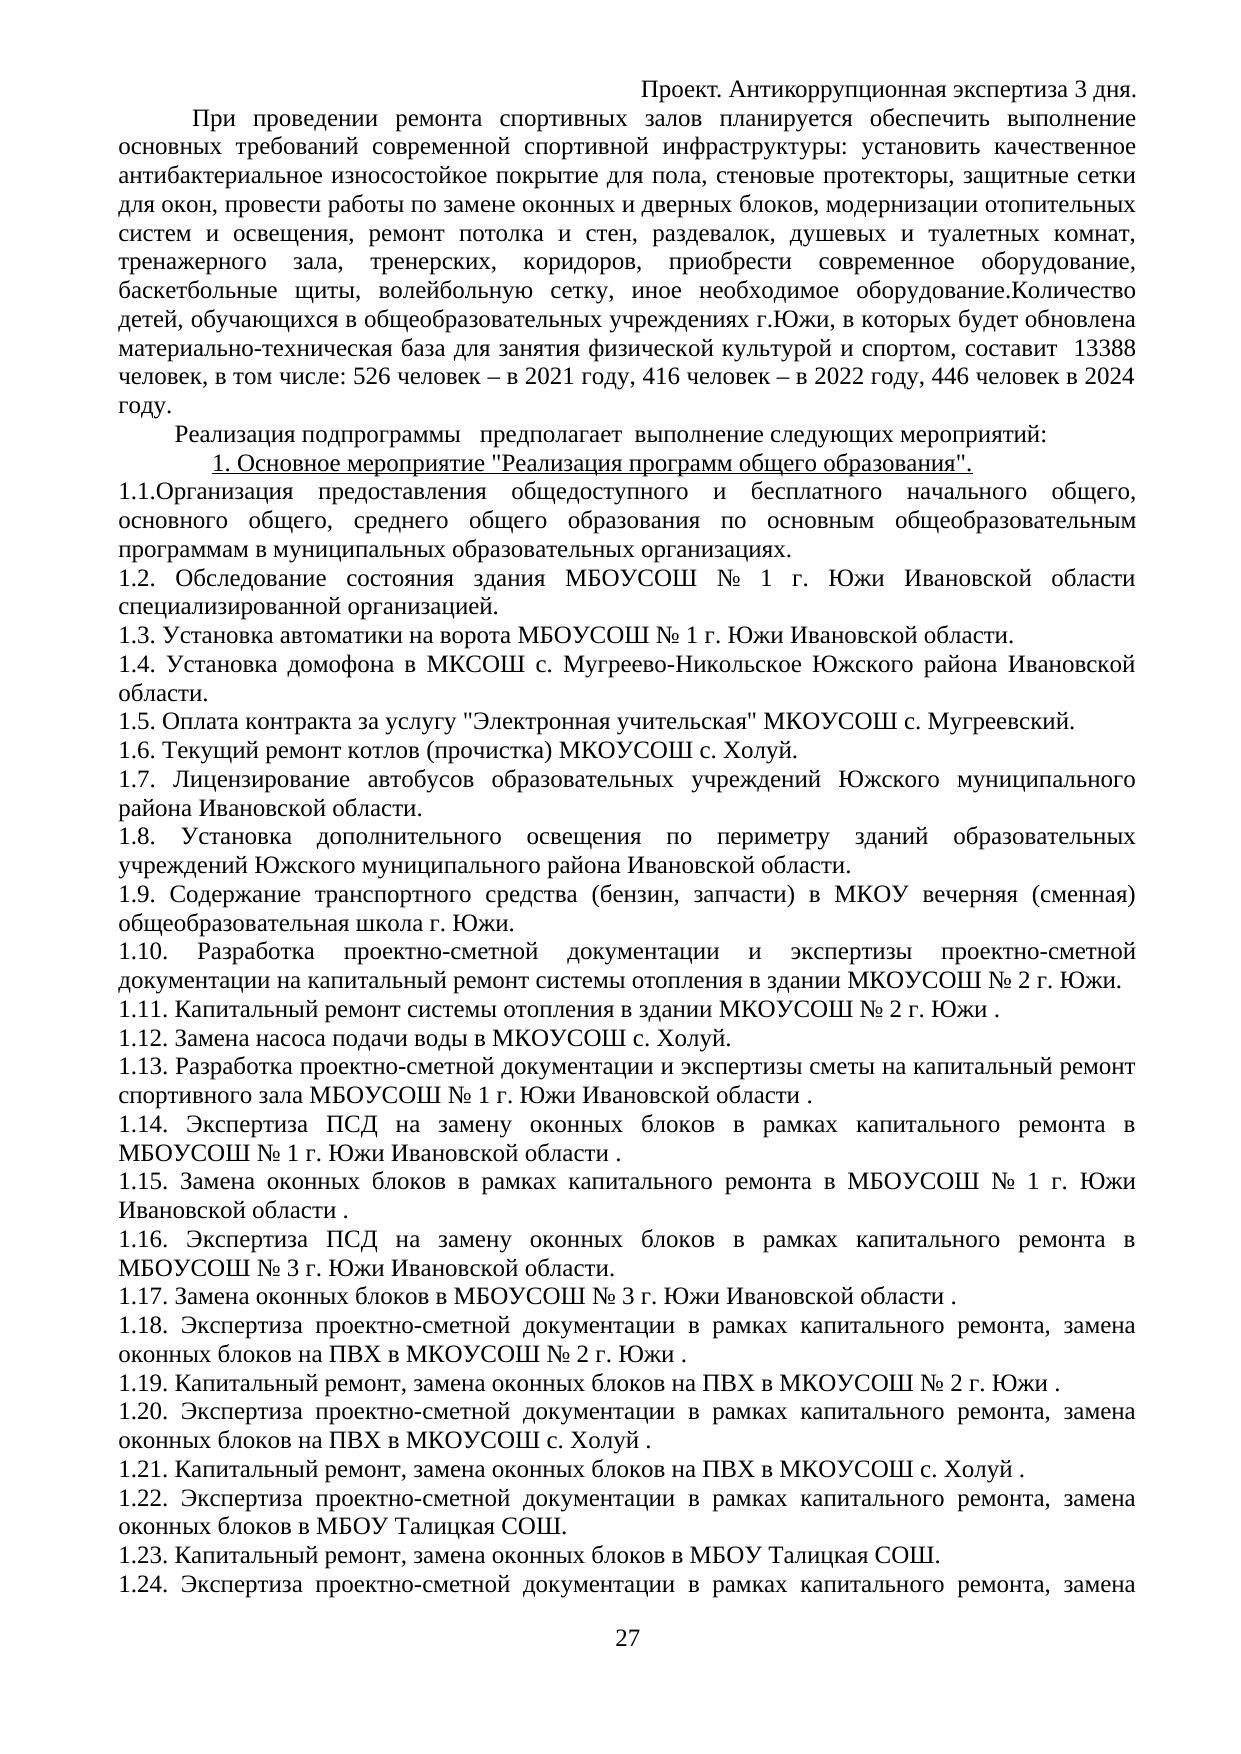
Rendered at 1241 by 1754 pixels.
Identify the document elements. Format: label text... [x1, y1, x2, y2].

list 1.19. Капитальный ремонт, замена оконных блоков на ПВХ в МКОУСОШ № 2 г. Южи . [118, 1368, 1137, 1396]
text При проведении ремонта спортивных залов планируется обеспечить выполнение основных требований современной спортивной инфраструктуры: установить качественное антибактериальное износостойкое покрытие для пола, стеновые протекторы, защитные сетки для окон, провести работы по замене оконных и дверных блоков, модернизации отопительных систем и освещения, ремонт потолка и стен, раздевалок, душевых и туалетных комнат, тренажерного зала, тренерских, коридоров, приобрести современное оборудование, баскетбольные щиты, волейбольную сетку, иное необходимое оборудование.Количество детей, обучающихся в общеобразовательных учреждениях г.Южи, в которых будет обновлена материально-техническая база для занятия физической культурой и спортом, составит 13388 человек, в том числе: 526 человек – в 2021 году, 416 человек – в 2022 году, 446 человек в 2024 году. [118, 103, 1137, 419]
list 1. Основное мероприятие "Реализация программ общего образования". [118, 448, 1137, 476]
list 1.3. Установка автоматики на ворота МБОУСОШ № 1 г. Южи Ивановской области. [118, 620, 1137, 649]
list 1.23. Капитальный ремонт, замена оконных блоков в МБОУ Талицкая СОШ. [118, 1540, 1137, 1569]
list 1.7. Лицензирование автобусов образовательных учреждений Южского муниципального района Ивановской области. [118, 764, 1137, 821]
list 1.1.Организация предоставления общедоступного и бесплатного начального общего, основного общего, среднего общего образования по основным общеобразовательным программам в муниципальных образовательных организациях. [118, 476, 1137, 563]
list 1.15. Замена оконных блоков в рамках капитального ремонта в МБОУСОШ № 1 г. Южи Ивановской области . [118, 1166, 1137, 1224]
list 1.12. Замена насоса подачи воды в МКОУСОШ с. Холуй. [118, 1023, 1137, 1051]
list 1.5. Оплата контракта за услугу "Электронная учительская" МКОУСОШ с. Мугреевский. [118, 706, 1137, 735]
list 1.22. Экспертиза проектно-сметной документации в рамках капитального ремонта, замена оконных блоков в МБОУ Талицкая СОШ. [118, 1483, 1137, 1540]
list 1.4. Установка домофона в МКСОШ с. Мугреево-Никольское Южского района Ивановской области. [118, 649, 1137, 706]
list 1.11. Капитальный ремонт системы отопления в здании МКОУСОШ № 2 г. Южи . [118, 994, 1137, 1023]
list 1.20. Экспертиза проектно-сметной документации в рамках капитального ремонта, замена оконных блоков на ПВХ в МКОУСОШ с. Холуй . [118, 1396, 1137, 1454]
list 1.16. Экспертиза ПСД на замену оконных блоков в рамках капитального ремонта в МБОУСОШ № 3 г. Южи Ивановской области. [118, 1224, 1137, 1281]
list 1.13. Разработка проектно-сметной документации и экспертизы сметы на капитальный ремонт спортивного зала МБОУСОШ № 1 г. Южи Ивановской области . [118, 1051, 1137, 1109]
list 1.2. Обследование состояния здания МБОУСОШ № 1 г. Южи Ивановской области специализированной организацией. [118, 563, 1137, 620]
list 1.17. Замена оконных блоков в МБОУСОШ № 3 г. Южи Ивановской области . [118, 1281, 1137, 1310]
list 1.9. Содержание транспортного средства (бензин, запчасти) в МКОУ вечерняя (сменная) общеобразовательная школа г. Южи. [118, 879, 1137, 936]
list 1.6. Текущий ремонт котлов (прочистка) МКОУСОШ с. Холуй. [118, 735, 1137, 764]
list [118, 1569, 1137, 1598]
list 1.10. Разработка проектно-сметной документации и экспертизы проектно-сметной документации на капитальный ремонт системы отопления в здании МКОУСОШ № 2 г. Южи. [118, 936, 1137, 994]
list 1.8. Установка дополнительного освещения по периметру зданий образовательных учреждений Южского муниципального района Ивановской области. [118, 821, 1137, 879]
list 1.14. Экспертиза ПСД на замену оконных блоков в рамках капитального ремонта в МБОУСОШ № 1 г. Южи Ивановской области . [118, 1109, 1137, 1166]
list 1.18. Экспертиза проектно-сметной документации в рамках капитального ремонта, замена оконных блоков на ПВХ в МКОУСОШ № 2 г. Южи . [118, 1310, 1137, 1368]
list 1.21. Капитальный ремонт, замена оконных блоков на ПВХ в МКОУСОШ с. Холуй . [118, 1454, 1137, 1483]
text Реализация подпрограммы предполагает выполнение следующих мероприятий: [118, 419, 1137, 448]
